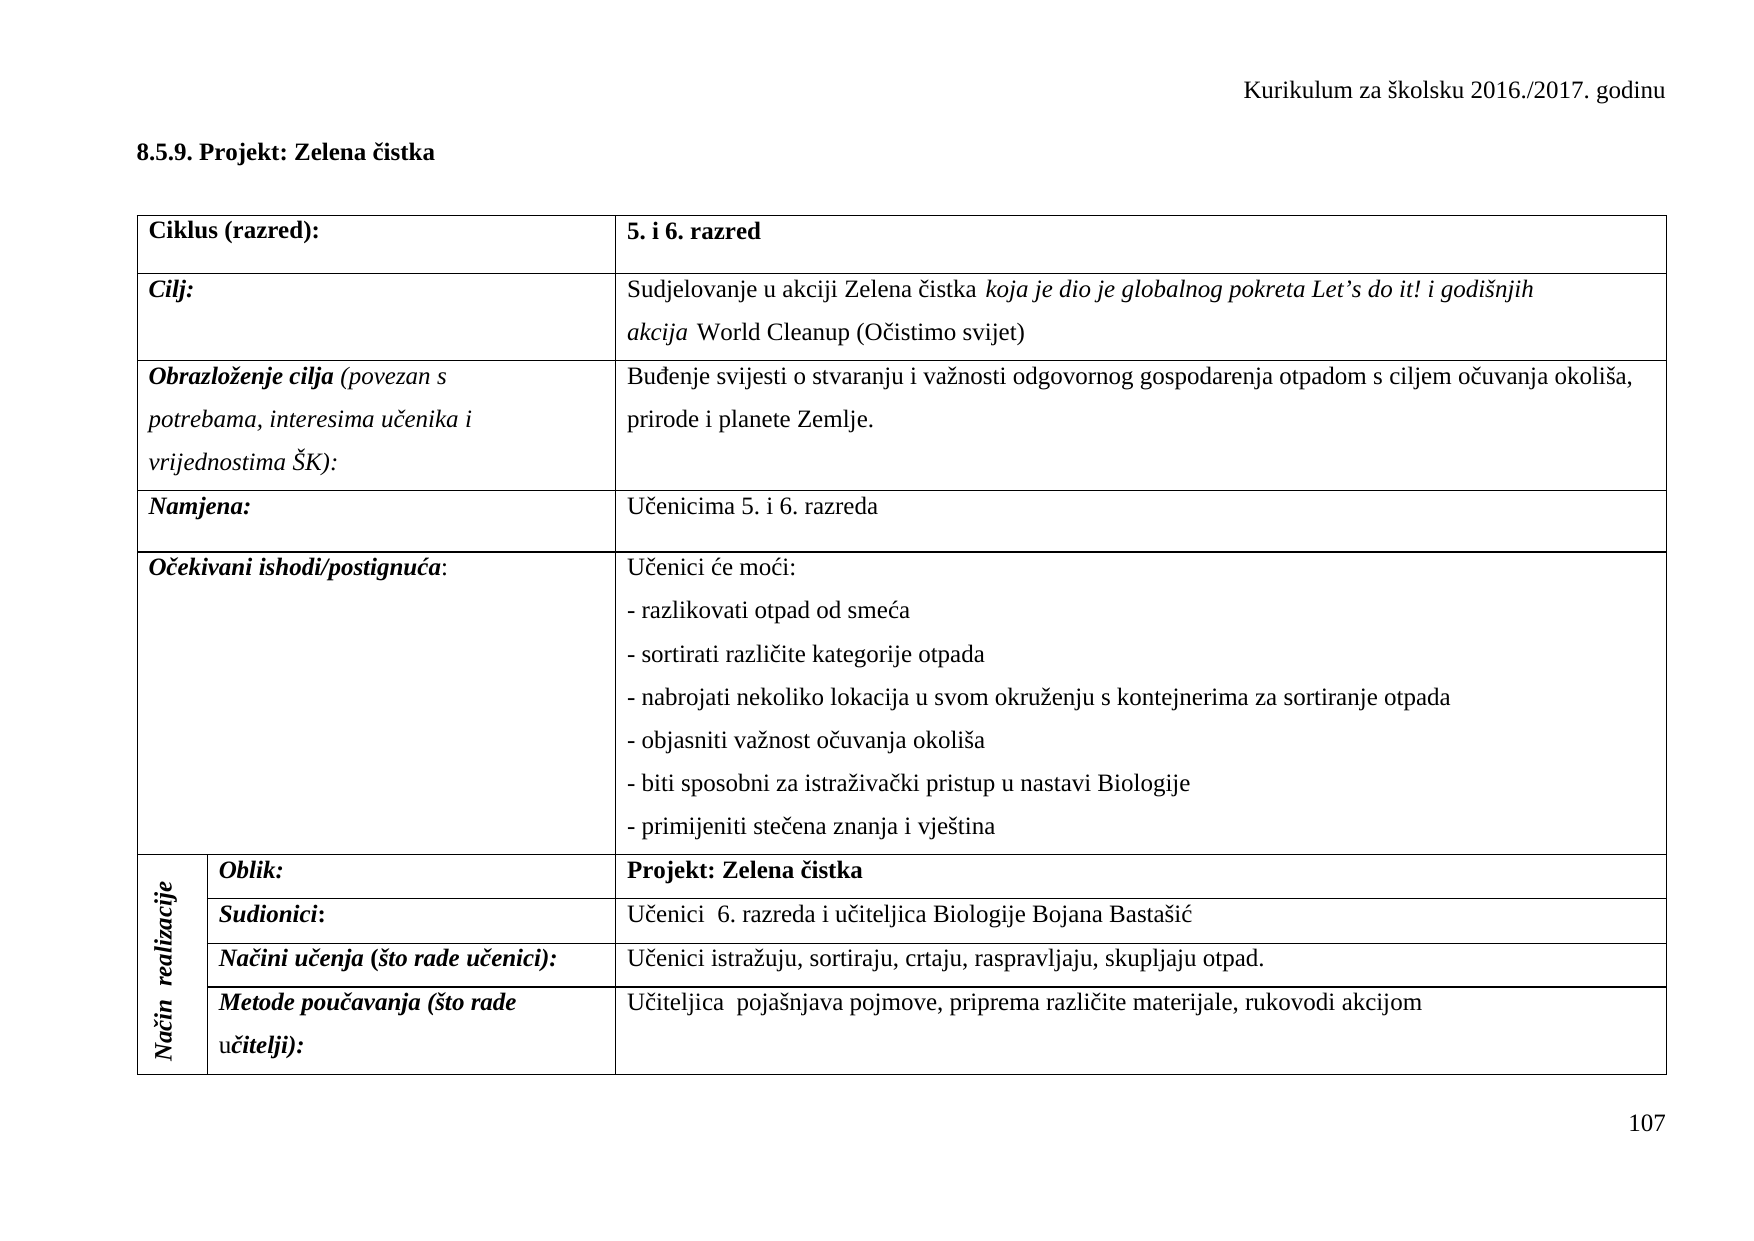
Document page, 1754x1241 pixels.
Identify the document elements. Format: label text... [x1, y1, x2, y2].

table_cell Namjena: [138, 491, 615, 551]
table_cell Učenici istražuju, sortiraju, crtaju, raspravljaju, skupljaju otpad. [616, 944, 1666, 986]
table_cell Učenici će moći: - razlikovati otpad od smeća - sortirati različite kategorije otpada - nabrojati nekoliko lokacija u svom okruženju s kontejnerima za sortiranje otpada - objasniti važnost očuvanja okoliša - biti sposobni za istraživački pristup u nastavi Biologije - primijeniti stečena znanja i vještina [616, 553, 1666, 854]
table_cell Metode poučavanja (što rade učitelji): [208, 988, 615, 1074]
table_header Ciklus (razred): [138, 216, 615, 273]
table_cell Buđenje svijesti o stvaranju i važnosti odgovornog gospodarenja otpadom s ciljem očuvanja okoliša, prirode i planete Zemlje. [616, 361, 1666, 490]
table_cell Učiteljica pojašnjava pojmove, priprema različite materijale, rukovodi akcijom [616, 988, 1666, 1074]
table_cell Projekt: Zelena čistka [616, 855, 1666, 898]
table_cell Učenicima 5. i 6. razreda [616, 491, 1666, 551]
table_cell Obrazloženje cilja (povezan s potrebama, interesima učenika i vrijednostima ŠK): [138, 361, 615, 490]
table_cell Učenici 6. razreda i učiteljica Biologije Bojana Bastašić [616, 899, 1666, 942]
table_cell Oblik: [208, 855, 615, 898]
table_cell Cilj: [138, 274, 615, 360]
table_cell Očekivani ishodi/postignuća: [138, 553, 615, 854]
subtitle 8.5.9. Projekt: Zelena čistka [136, 137, 1665, 165]
table_cell Načini učenja (što rade učenici): [208, 944, 615, 986]
table_cell Sudionici: [208, 899, 615, 942]
table_cell Sudjelovanje u akciji Zelena čistka koja je dio je globalnog pokreta Let’s do it! i godišnjih akcija World Cleanup (Očistimo svijet) [616, 274, 1666, 360]
table_cell Način realizacije [138, 855, 207, 1074]
table_header 5. i 6. razred [616, 216, 1666, 273]
